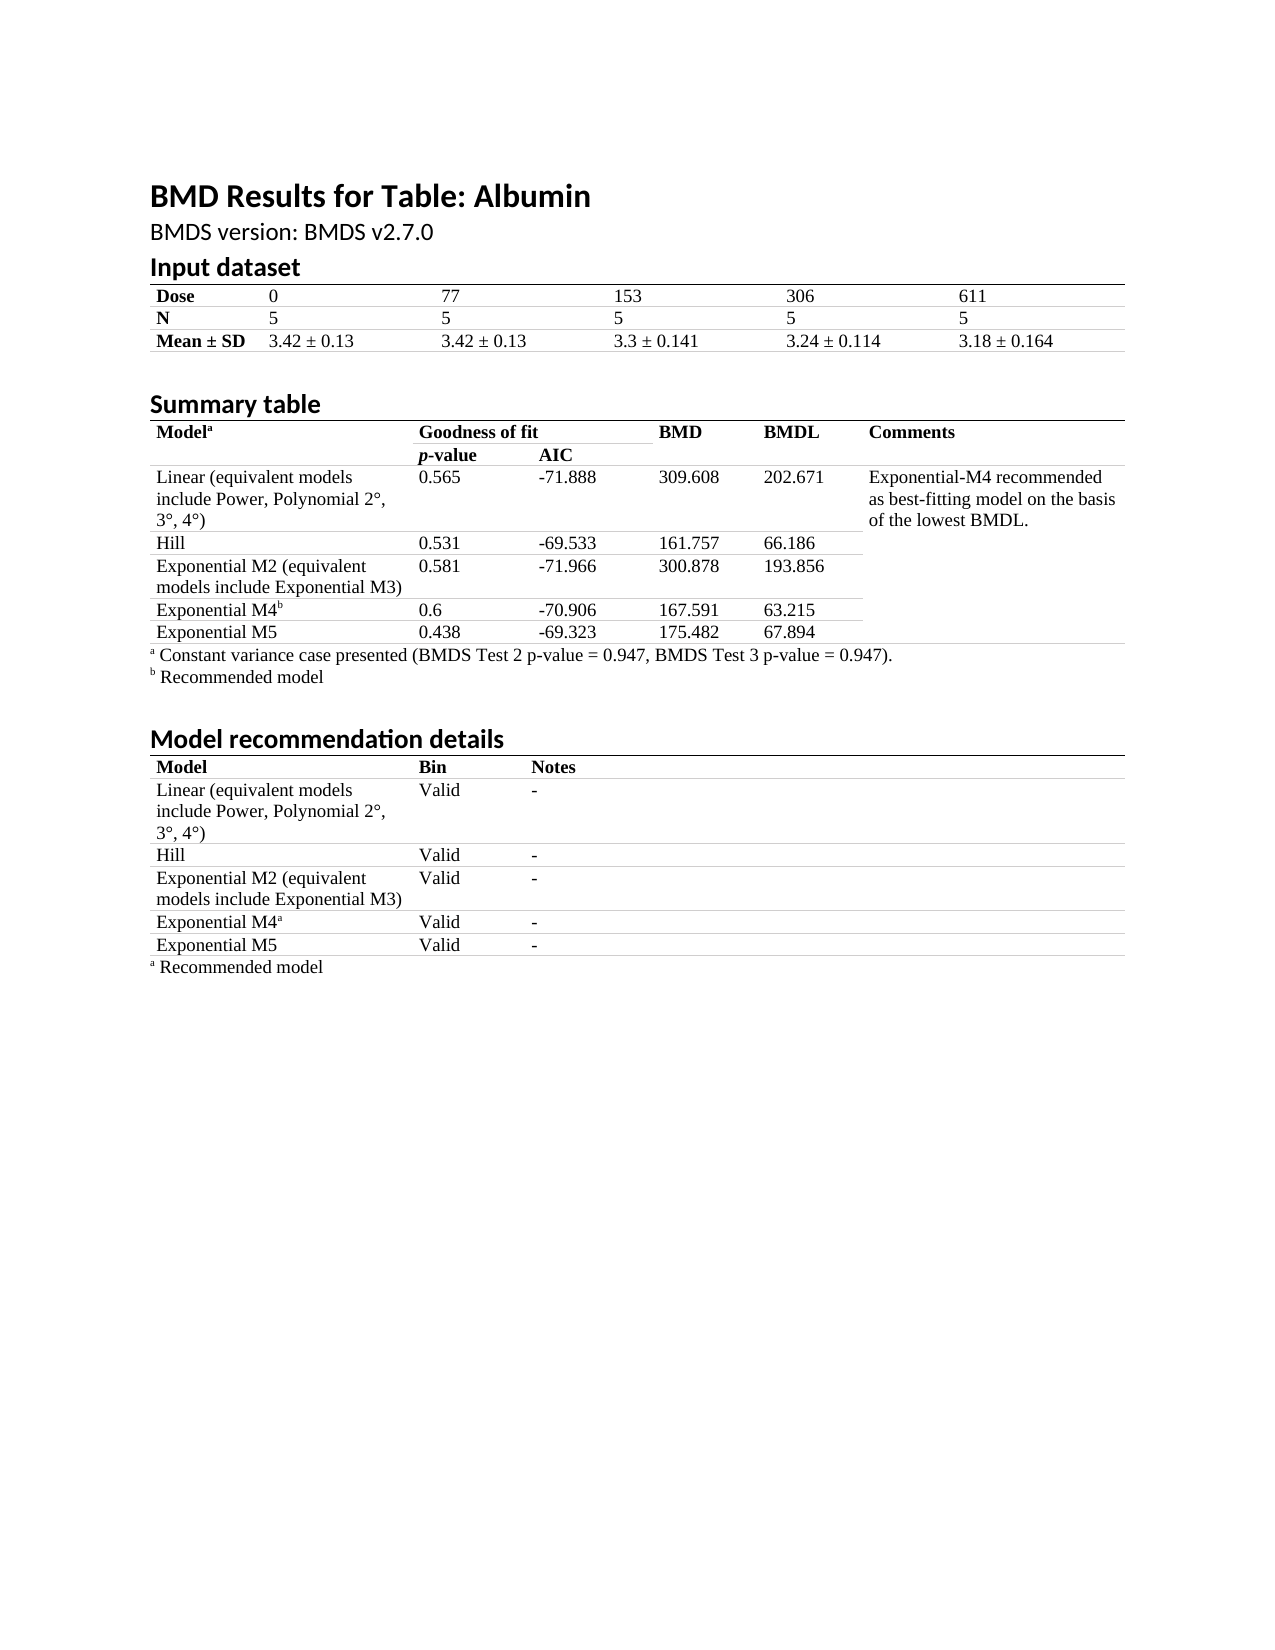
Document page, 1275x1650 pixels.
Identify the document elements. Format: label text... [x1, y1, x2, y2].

table_cell - [525, 911, 1125, 932]
table_cell 309.608 [653, 466, 757, 531]
table_header Bin [413, 756, 525, 777]
table_header BMD [653, 421, 757, 465]
table_cell -69.323 [533, 621, 652, 643]
table_header 0 [263, 285, 435, 306]
table_cell 63.215 [758, 599, 862, 620]
table_cell Valid [413, 934, 525, 955]
table_header Goodness of fit [413, 421, 652, 443]
table_cell Exponential M2 (equivalent models include Exponential M3) [150, 867, 412, 910]
table_cell 167.591 [653, 599, 757, 620]
table_cell 5 [435, 307, 607, 329]
table_header Notes [525, 756, 1125, 777]
table_cell Exponential M5 [150, 621, 412, 643]
table_cell Exponential-M4 recommended as best-fitting model on the basis of the lowest BMDL. [863, 466, 1125, 643]
table_cell Exponential M4a [150, 911, 412, 932]
table_cell Exponential M2 (equivalent models include Exponential M3) [150, 555, 412, 598]
table_cell 0.531 [413, 532, 532, 553]
text b Recommended model [150, 666, 1125, 687]
table_cell p-value [413, 444, 532, 465]
subtitle Input dataset [150, 250, 1125, 283]
table_cell 3.3 ± 0.141 [608, 330, 780, 351]
table_cell 193.856 [758, 555, 862, 598]
table_header 153 [608, 285, 780, 306]
table_cell 175.482 [653, 621, 757, 643]
table_cell 300.878 [653, 555, 757, 598]
table_cell 0.581 [413, 555, 532, 598]
table_cell 0.438 [413, 621, 532, 643]
table_header Dose [150, 285, 262, 306]
table_cell 3.24 ± 0.114 [780, 330, 952, 351]
subtitle BMD Results for Table: Albumin [150, 175, 1125, 216]
table_cell - [525, 779, 1125, 843]
table_cell 67.894 [758, 621, 862, 643]
table_cell -71.888 [533, 466, 652, 531]
table_header 611 [953, 285, 1125, 306]
table_cell 66.186 [758, 532, 862, 553]
table_cell 0.6 [413, 599, 532, 620]
table_cell - [525, 844, 1125, 866]
table_header 306 [780, 285, 952, 306]
table_cell Valid [413, 844, 525, 866]
table_cell -69.533 [533, 532, 652, 553]
table_cell Exponential M4b [150, 599, 412, 620]
table_cell Valid [413, 867, 525, 910]
table_cell AIC [533, 444, 652, 465]
text a Constant variance case presented (BMDS Test 2 p-value = 0.947, BMDS Test 3 p-value = 0.947). [150, 644, 1125, 666]
table_cell N [150, 307, 262, 329]
table_cell Linear (equivalent models include Power, Polynomial 2°, 3°, 4°) [150, 466, 412, 531]
text BMDS version: BMDS v2.7.0 [150, 216, 1125, 246]
table_cell 3.42 ± 0.13 [435, 330, 607, 351]
table_cell - [525, 867, 1125, 910]
table_cell Hill [150, 844, 412, 866]
table_cell Valid [413, 911, 525, 932]
table_header Model [150, 756, 412, 777]
table_cell 5 [780, 307, 952, 329]
table_cell 3.42 ± 0.13 [263, 330, 435, 351]
table_cell 5 [953, 307, 1125, 329]
subtitle Model recommendation details [150, 722, 1125, 755]
text a Recommended model [150, 956, 1125, 978]
subtitle Summary table [150, 387, 1125, 420]
table_header Comments [863, 421, 1125, 465]
table_cell Valid [413, 779, 525, 843]
table_cell 5 [263, 307, 435, 329]
table_header BMDL [758, 421, 862, 465]
table_header Modela [150, 421, 412, 465]
table_cell Mean ± SD [150, 330, 262, 351]
table_cell 3.18 ± 0.164 [953, 330, 1125, 351]
table_cell - [525, 934, 1125, 955]
table_cell 5 [608, 307, 780, 329]
table_cell -71.966 [533, 555, 652, 598]
table_cell 161.757 [653, 532, 757, 553]
table_cell Hill [150, 532, 412, 553]
table_cell -70.906 [533, 599, 652, 620]
table_cell Exponential M5 [150, 934, 412, 955]
table_cell 202.671 [758, 466, 862, 531]
table_header 77 [435, 285, 607, 306]
table_cell Linear (equivalent models include Power, Polynomial 2°, 3°, 4°) [150, 779, 412, 843]
table_cell 0.565 [413, 466, 532, 531]
